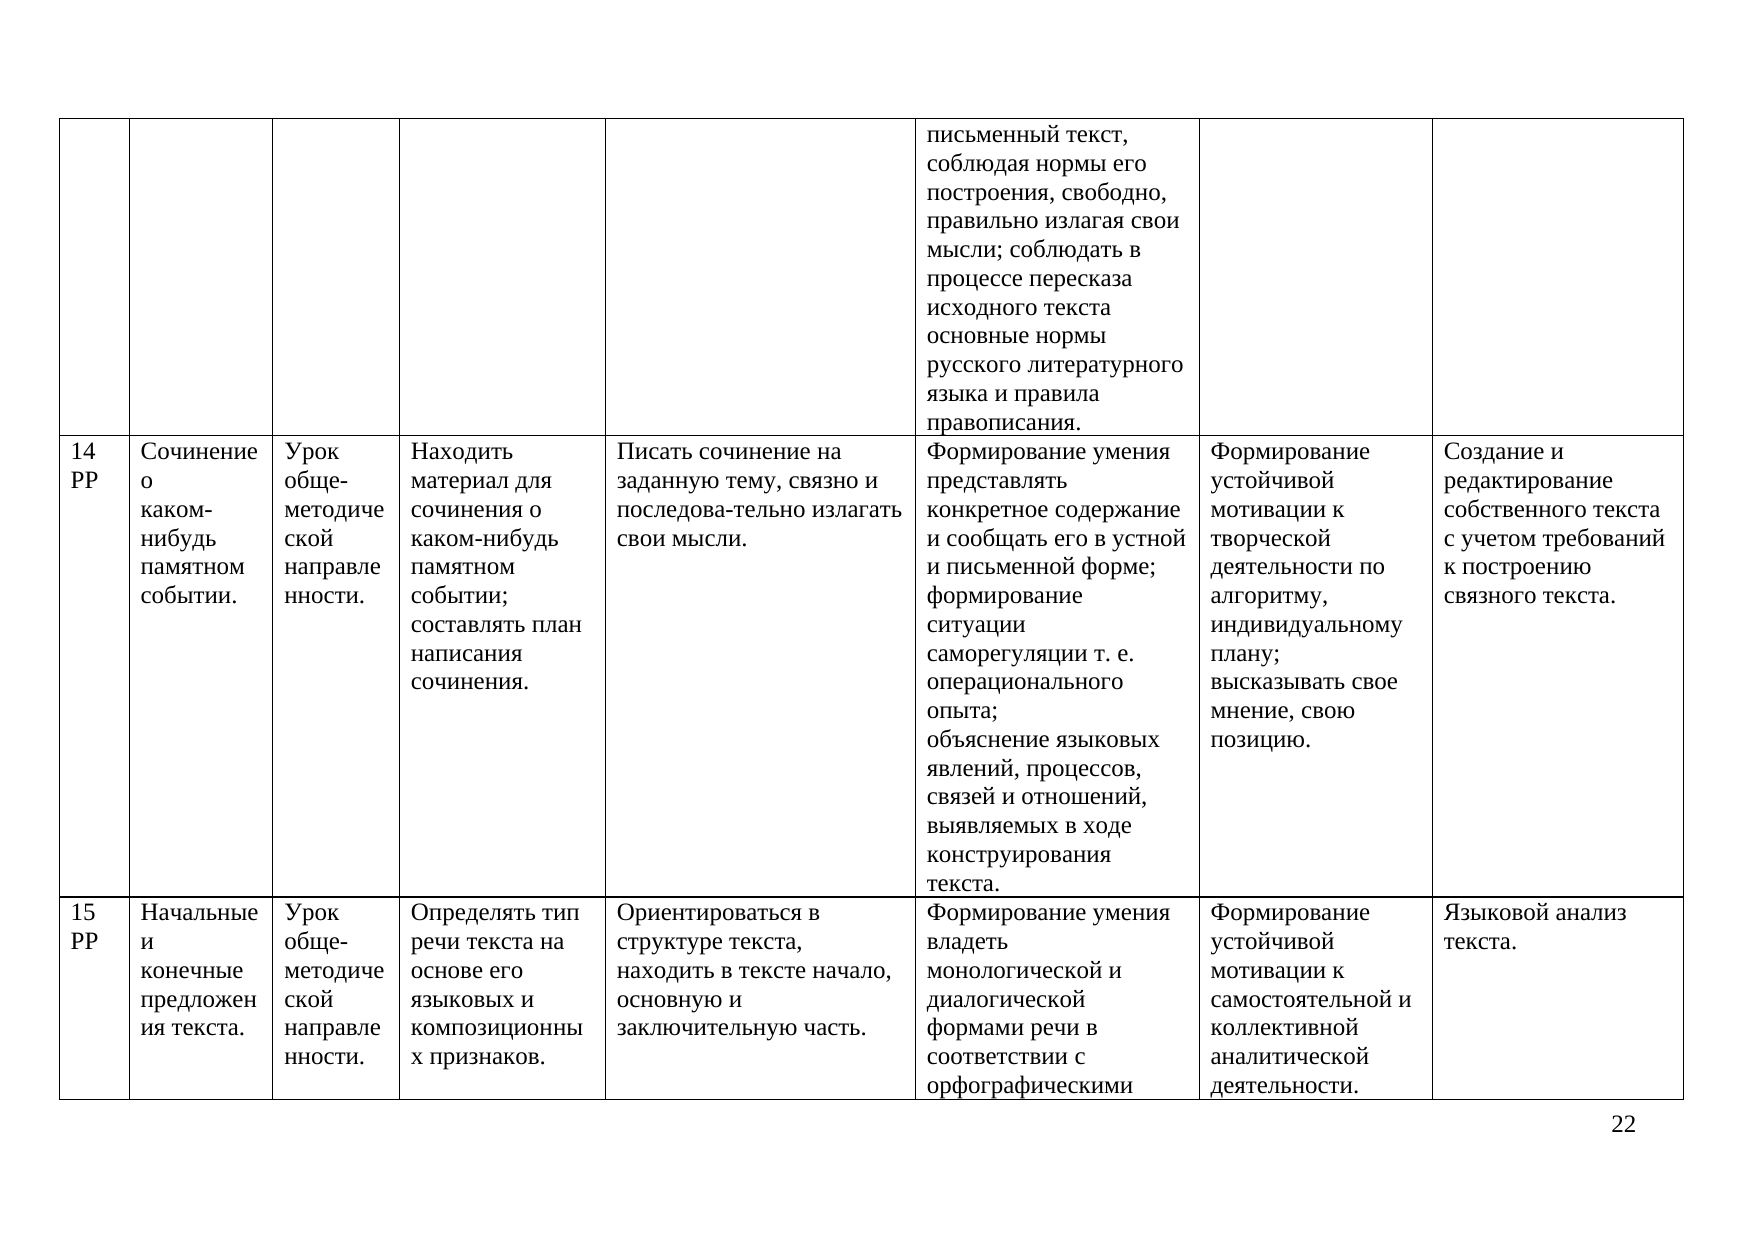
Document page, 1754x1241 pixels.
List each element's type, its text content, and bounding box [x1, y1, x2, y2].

table_cell Урок обще-методической направленности. [273, 436, 399, 896]
table_cell Писать сочинение на заданную тему, связно и последова-тельно излагать свои мысли. [606, 436, 915, 896]
table_cell Сочинение о каком-нибудь памятном событии. [130, 436, 272, 896]
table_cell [273, 898, 399, 1099]
table_cell Формирование устойчивой мотивации к творческой деятельности по алгоритму, индивидуальному плану; высказывать свое мнение, свою позицию. [1200, 436, 1432, 896]
table_cell Формирование умения представлять конкретное содержание и сообщать его в устной и письменной форме; формирование ситуации саморегуляции т. е. операционального опыта; объяснение языковых явлений, процессов, связей и отношений, выявляемых в ходе конструирования текста. [916, 436, 1199, 896]
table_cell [1433, 898, 1683, 1099]
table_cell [1433, 119, 1683, 435]
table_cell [606, 119, 915, 435]
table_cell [130, 119, 272, 435]
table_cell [606, 898, 915, 1099]
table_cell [130, 898, 272, 1099]
table_cell Находить материал для сочинения о каком-нибудь памятном событии; составлять план написания сочинения. [400, 436, 605, 896]
table_cell [60, 119, 129, 435]
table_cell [1200, 898, 1432, 1099]
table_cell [400, 898, 605, 1099]
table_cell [400, 119, 605, 435]
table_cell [916, 119, 1199, 435]
table_cell Создание и редактирование собственного текста с учетом требований к построению связного текста. [1433, 436, 1683, 896]
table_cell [1200, 119, 1432, 435]
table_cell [273, 119, 399, 435]
table_cell 14 РР [60, 436, 129, 896]
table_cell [916, 898, 1199, 1099]
table_cell 15 РР [60, 898, 129, 1099]
